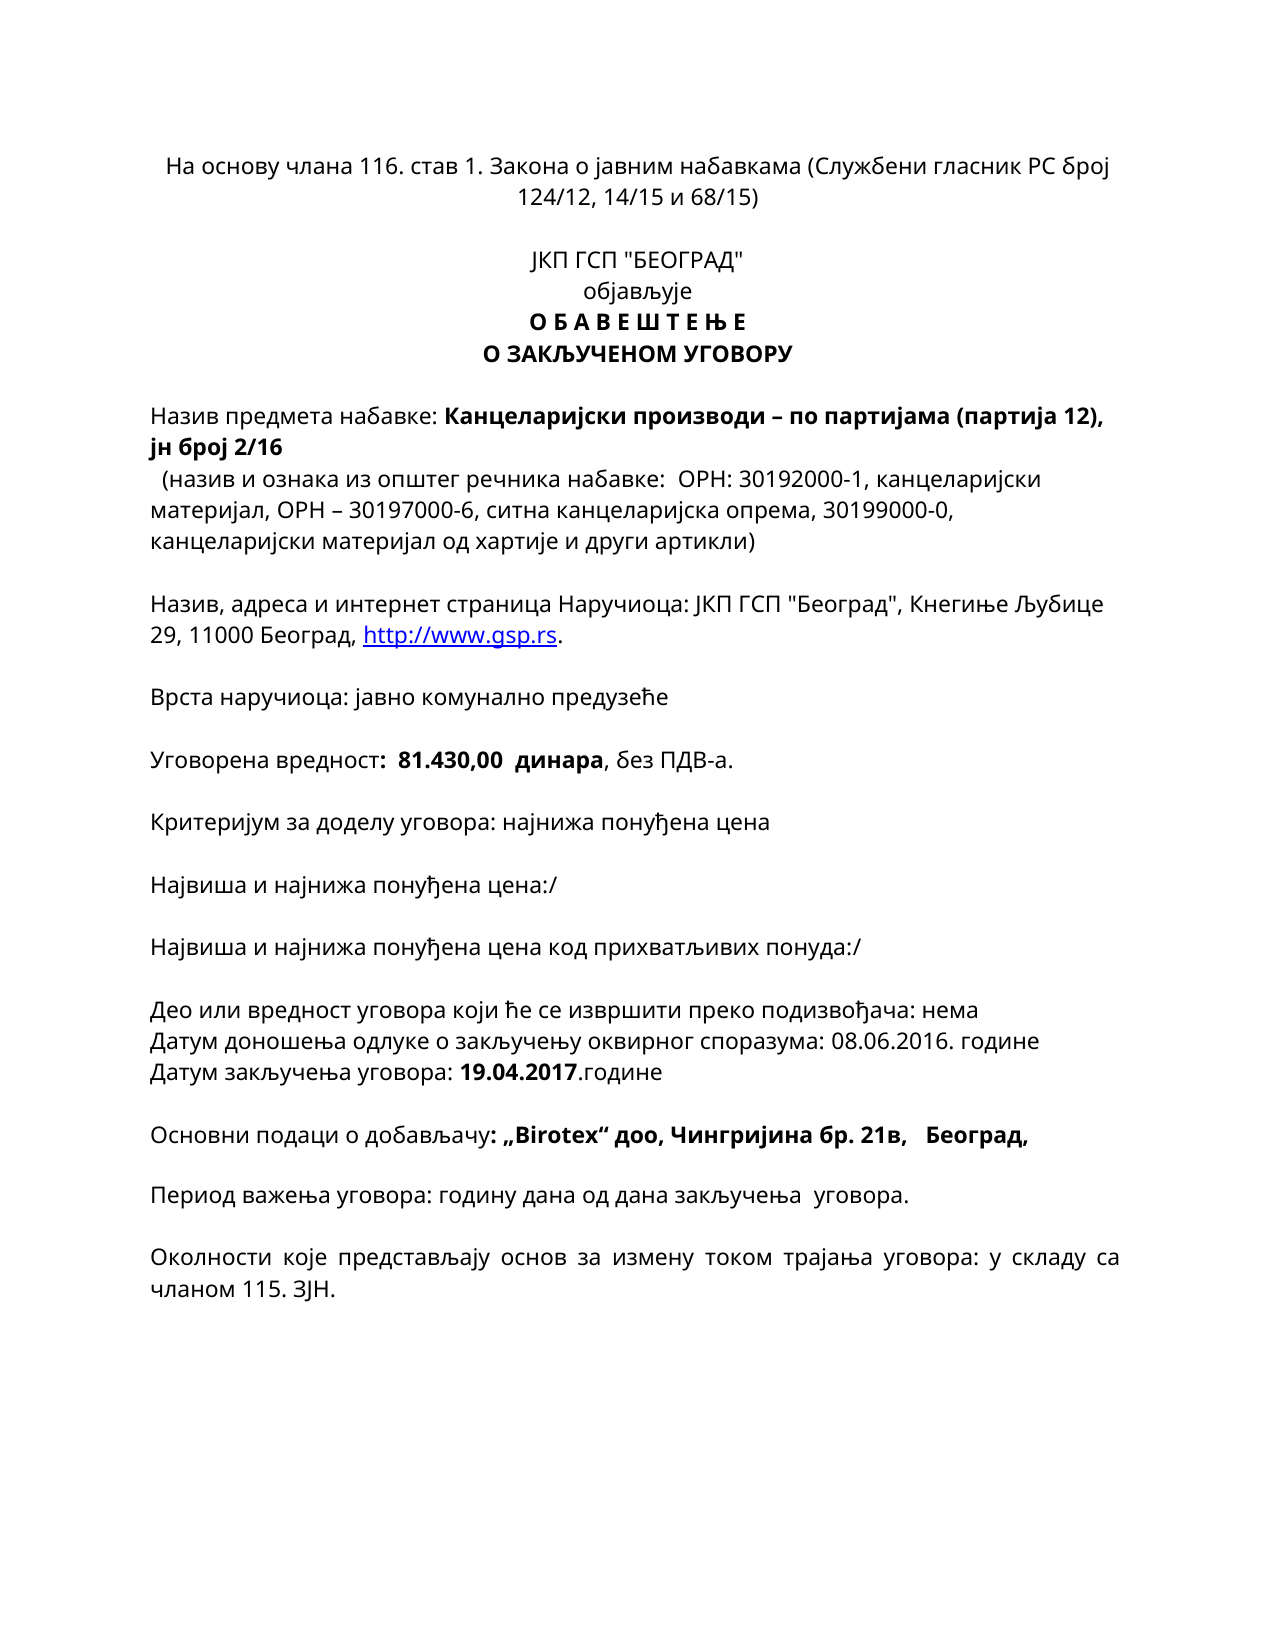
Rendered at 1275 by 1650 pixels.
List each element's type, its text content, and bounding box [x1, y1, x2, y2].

text (назив и ознака из општег речника набавкe: ОРН: 30192000-1, канцеларијски материјал, ОРН – 30197000-6, ситна канцеларијска опрема, 30199000-0, канцеларијски материјал од хартије и други артикли) [150, 462, 1125, 556]
list Датум закључења уговора: 19.04.2017.године [150, 1056, 1120, 1087]
text Назив, адреса и интернет страница Наручиоца: ЈКП ГСП "Београд", Кнегиње Љубице 29, 11000 Београд, http://www.gsp.rs. [150, 587, 1125, 650]
list Део или вредност уговора који ће се извршити преко подизвођача: нема [150, 994, 1120, 1025]
text објављује [150, 275, 1125, 306]
text Основни подаци о добављачу: „Birotex“ доо, Чингријина бр. 21в, Београд, [150, 1119, 1125, 1150]
text ЈКП ГСП "БЕОГРАД" [150, 244, 1125, 275]
list Највиша и најнижа понуђена цена код прихватљивих понуда:/ [150, 931, 1125, 962]
text Период важења уговора: годину дана од дана закључења уговора. [150, 1179, 1125, 1210]
list Највиша и најнижа понуђена цена:/ [150, 869, 1125, 900]
text Врста наручиоца: јавно комунално предузеће [150, 681, 1125, 712]
text На основу члана 116. став 1. Закона о јавним набавкама (Службени гласник РС број 124/12, 14/15 и 68/15) [150, 150, 1125, 212]
list Околности које представљају основ за измену током трајања уговора: у складу са чланом 115. ЗЈН. [150, 1241, 1120, 1304]
text О ЗАКЉУЧЕНОМ УГОВОРУ [150, 337, 1125, 369]
list Датум доношења одлуке о закључењу оквирног споразума: 08.06.2016. године [150, 1025, 1120, 1056]
text Уговорена вредност: 81.430,00 динара, без ПДВ-а. [150, 744, 1125, 775]
list Критеријум за доделу уговора: најнижа понуђена цена [150, 806, 1125, 837]
text О Б А В Е Ш Т Е Њ Е [150, 306, 1125, 337]
text Назив предмета набавке: Канцеларијски производи – по партијама (партија 12), јн број 2/16 [150, 400, 1125, 462]
